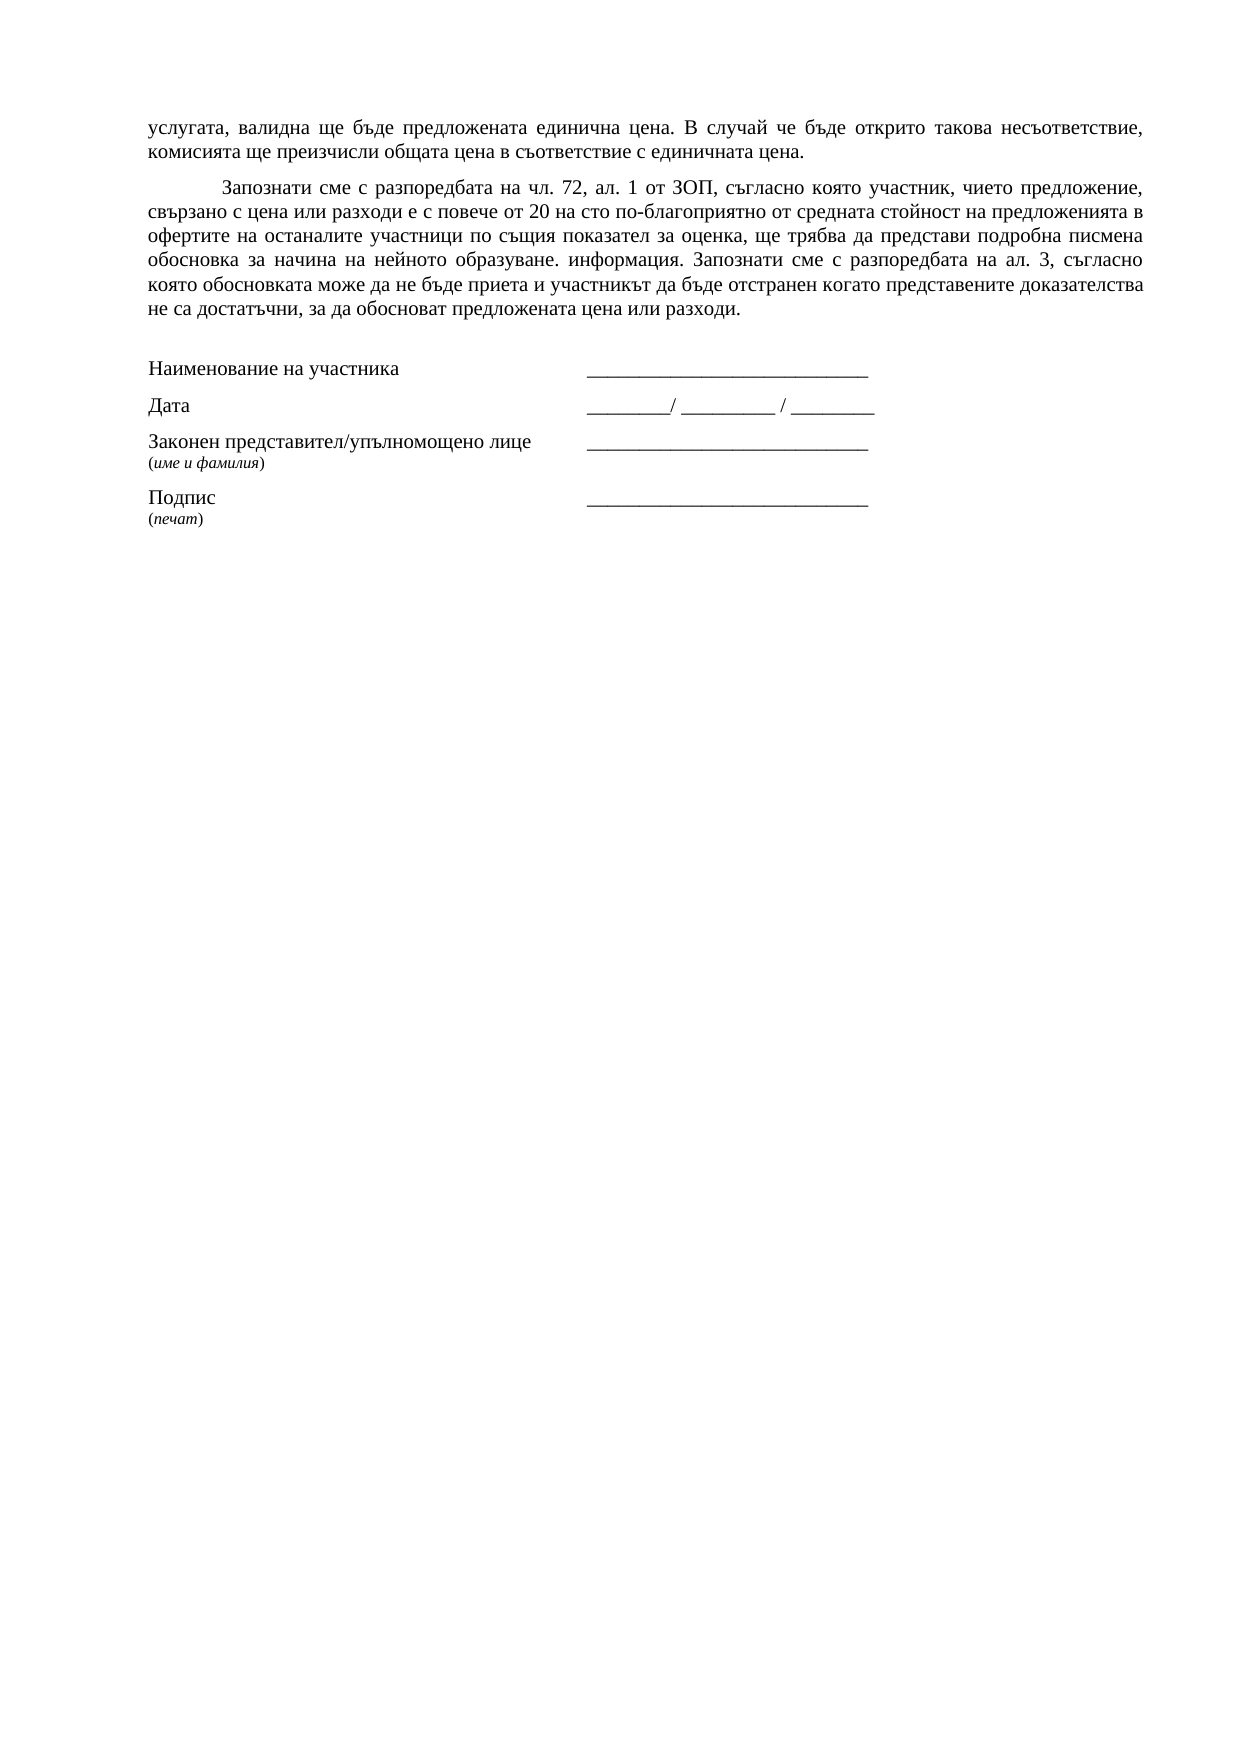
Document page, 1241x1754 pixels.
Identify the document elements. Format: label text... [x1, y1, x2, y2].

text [148, 114, 1145, 163]
table_header ___________________________ [576, 344, 1232, 380]
table_cell Законен представител/упълномощено лице (име и фамилия) [137, 417, 576, 472]
table_cell ___________________________ [576, 473, 1232, 528]
table_cell Подпис (печат) [137, 473, 576, 528]
text Запознати сме с разпоредбата на чл. 72, ал. 1 от ЗОП, съгласно която участник, чието предложение, свързано с цена или разходи е с повече от 20 на сто по-благоприятно от средната стойност на предложенията в офертите на останалите участници по същия показател за оценка, ще трябва да представи подробна писмена обосновка за начина на нейното образуване. информация. Запознати сме с разпоредбата на ал. 3, съгласно която обосновката може да не бъде приета и участникът да бъде отстранен когато представените доказателства не са достатъчни, за да обосноват предложената цена или разходи. [148, 175, 1145, 319]
table_cell ___________________________ [576, 417, 1232, 472]
table_cell Дата [137, 380, 576, 417]
table_header Наименование на участника [137, 344, 576, 380]
table_cell ________/ _________ / ________ [576, 380, 1232, 417]
